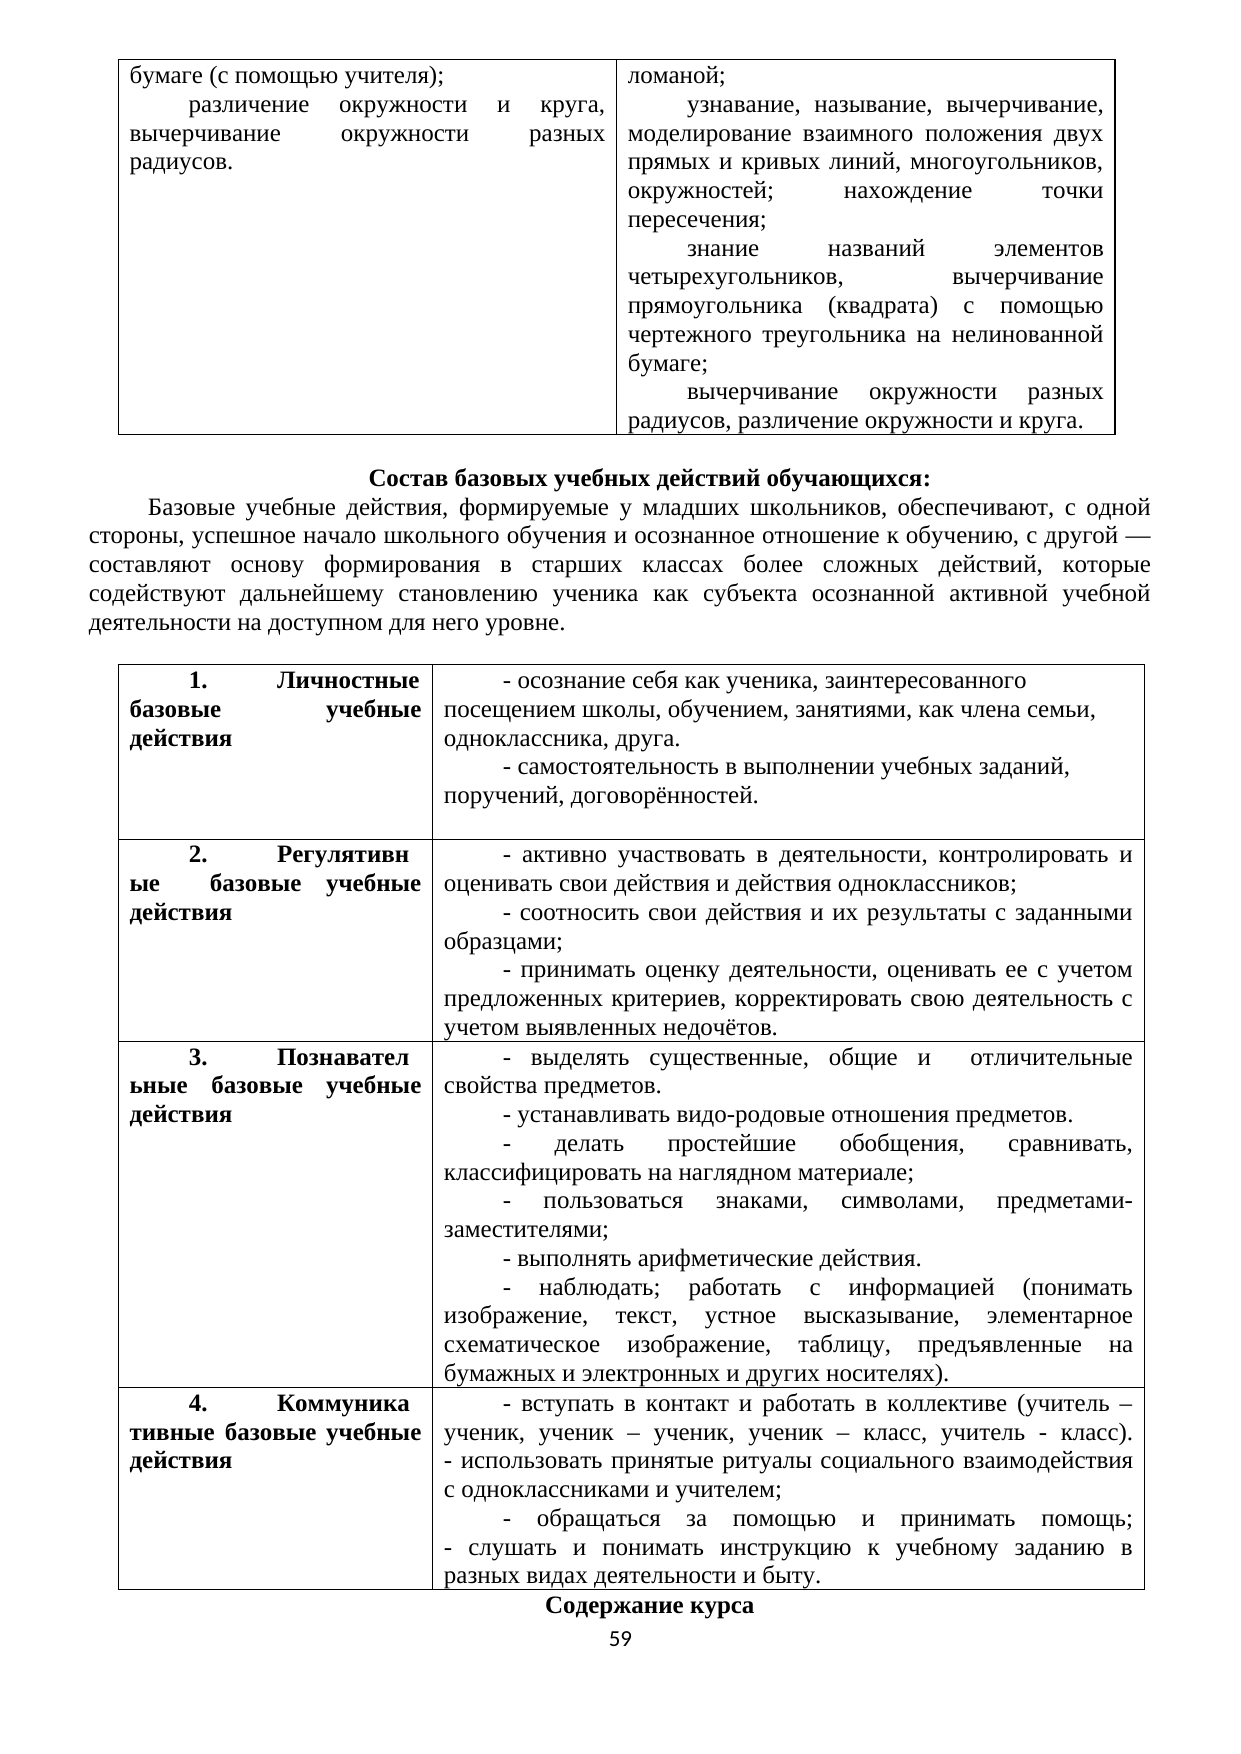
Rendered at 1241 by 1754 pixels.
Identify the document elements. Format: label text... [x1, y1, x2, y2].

table_cell Коммуникативные базовые учебные действия [119, 1388, 432, 1589]
table_header Личностные базовые учебные действия [119, 665, 432, 838]
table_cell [617, 60, 1114, 434]
table_cell Регулятивные базовые учебные действия [119, 840, 432, 1041]
table_header - осознание себя как ученика, заинтересованного посещением школы, обучением, занятиями, как члена семьи, одноклассника, друга. - самостоятельность в выполнении учебных заданий, поручений, договорённостей. [433, 665, 1144, 838]
table_cell Познавательные базовые учебные действия [119, 1042, 432, 1387]
text Состав базовых учебных действий обучающихся: [88, 463, 1152, 492]
table_cell - вступать в контакт и работать в коллективе (учитель – ученик, ученик – ученик, ученик – класс, учитель - класс). - использовать принятые ритуалы социального взаимодействия с одноклассниками и учителем; - обращаться за помощью и принимать помощь; - слушать и понимать инструкцию к учебному заданию в разных видах деятельности и быту. [433, 1388, 1144, 1589]
table_cell - активно участвовать в деятельности, контролировать и оценивать свои действия и действия одноклассников; - соотносить свои действия и их результаты с заданными образцами; - принимать оценку деятельности, оценивать ее с учетом предложенных критериев, корректировать свою деятельность с учетом выявленных недочётов. [433, 840, 1144, 1041]
text Базовые учебные действия, формируемые у младших школьников, обеспечивают, с одной стороны, успешное начало школьного обучения и осознанное отношение к обучению, с другой — составляют основу формирования в старших классах более сложных действий, которые содействуют дальнейшему становлению ученика как субъекта осознанной активной учебной деятельности на доступном для него уровне. [88, 492, 1152, 635]
table_cell - выделять существенные, общие и отличительные свойства предметов. - устанавливать видо-родовые отношения предметов. - делать простейшие обобщения, сравнивать, классифицировать на наглядном материале; - пользоваться знаками, символами, предметами-заместителями; - выполнять арифметические действия. - наблюдать; работать с информацией (понимать изображение, текст, устное высказывание, элементарное схематическое изображение, таблицу, предъявленные на бумажных и электронных и других носителях). [433, 1042, 1144, 1387]
text Содержание курса [88, 1590, 1152, 1619]
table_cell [119, 60, 616, 434]
